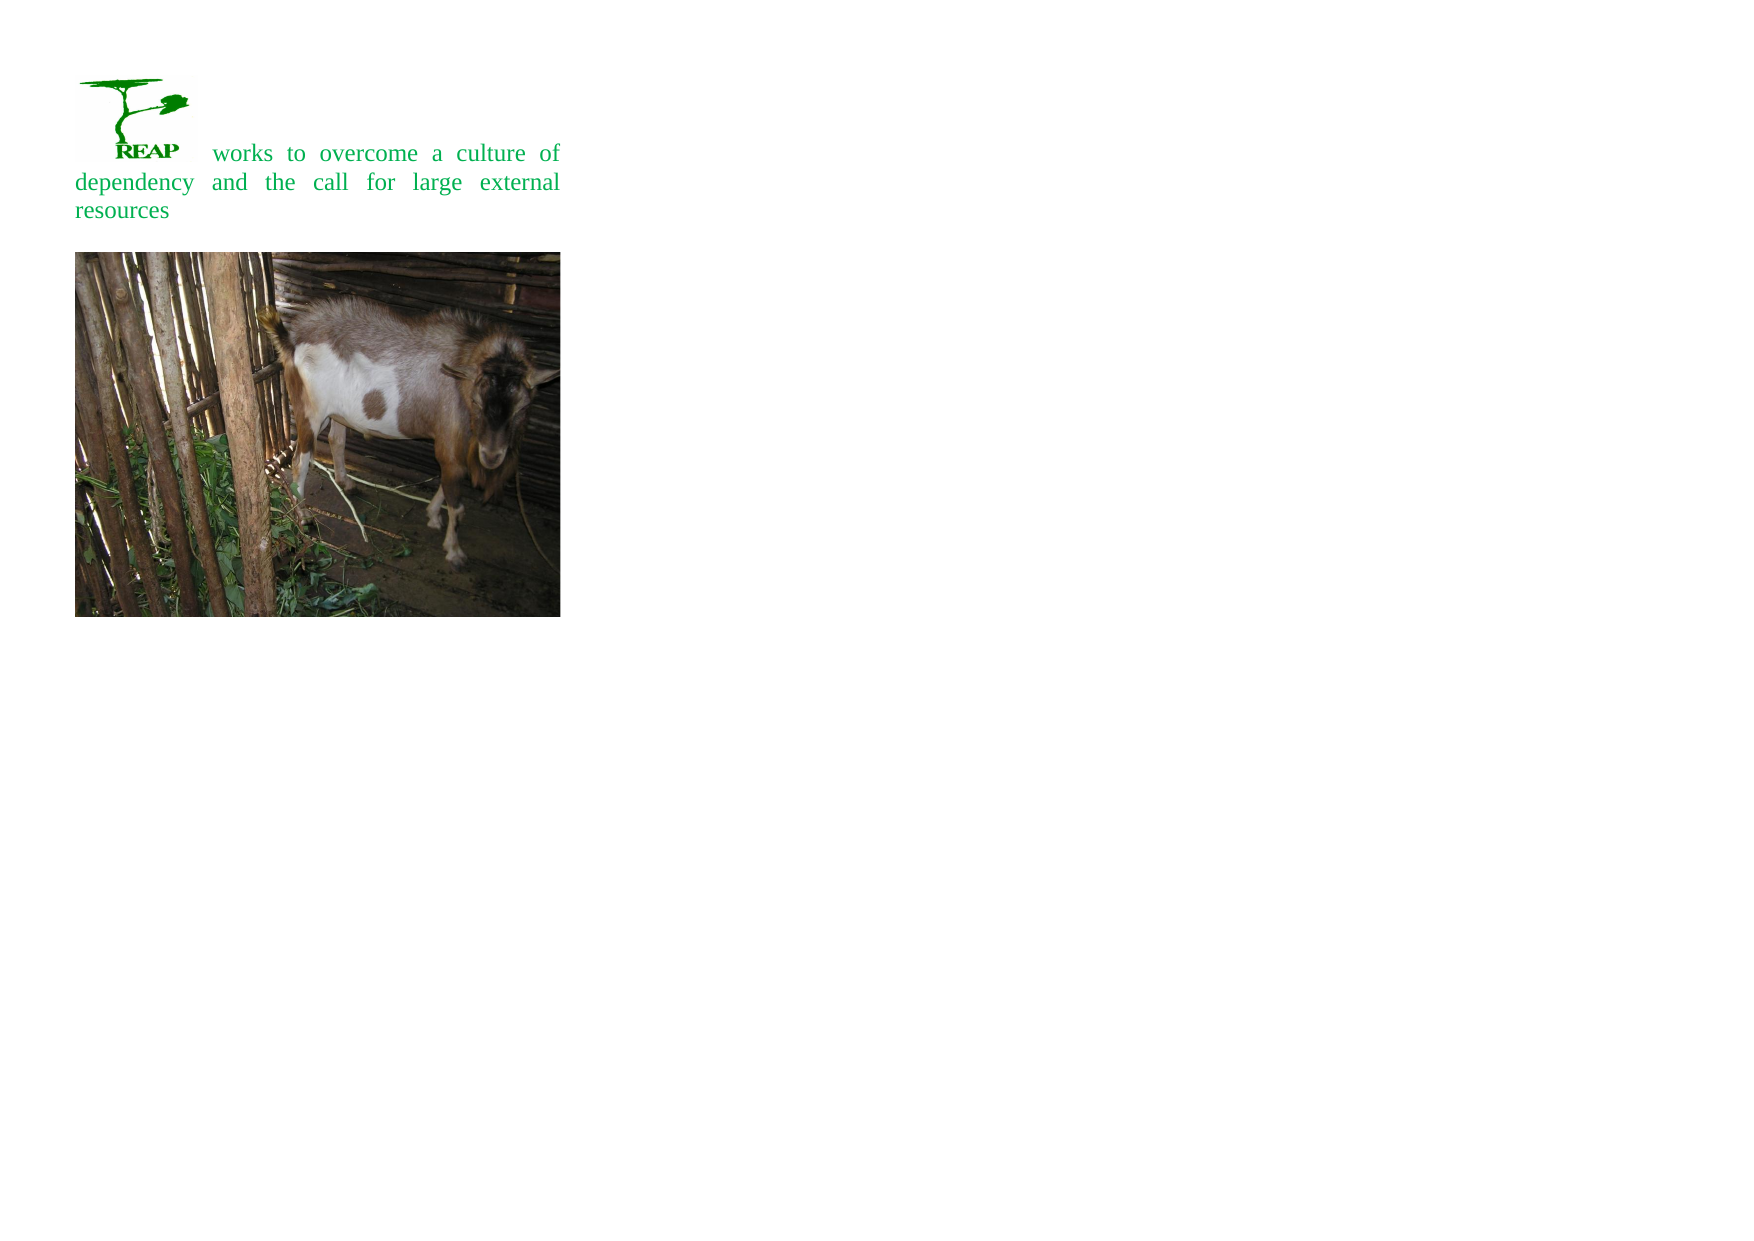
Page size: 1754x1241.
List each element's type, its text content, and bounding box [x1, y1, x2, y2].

picture [75, 252, 561, 617]
picture [75, 75, 199, 162]
text works to overcome a culture of dependency and the call for large external resources [75, 75, 560, 224]
